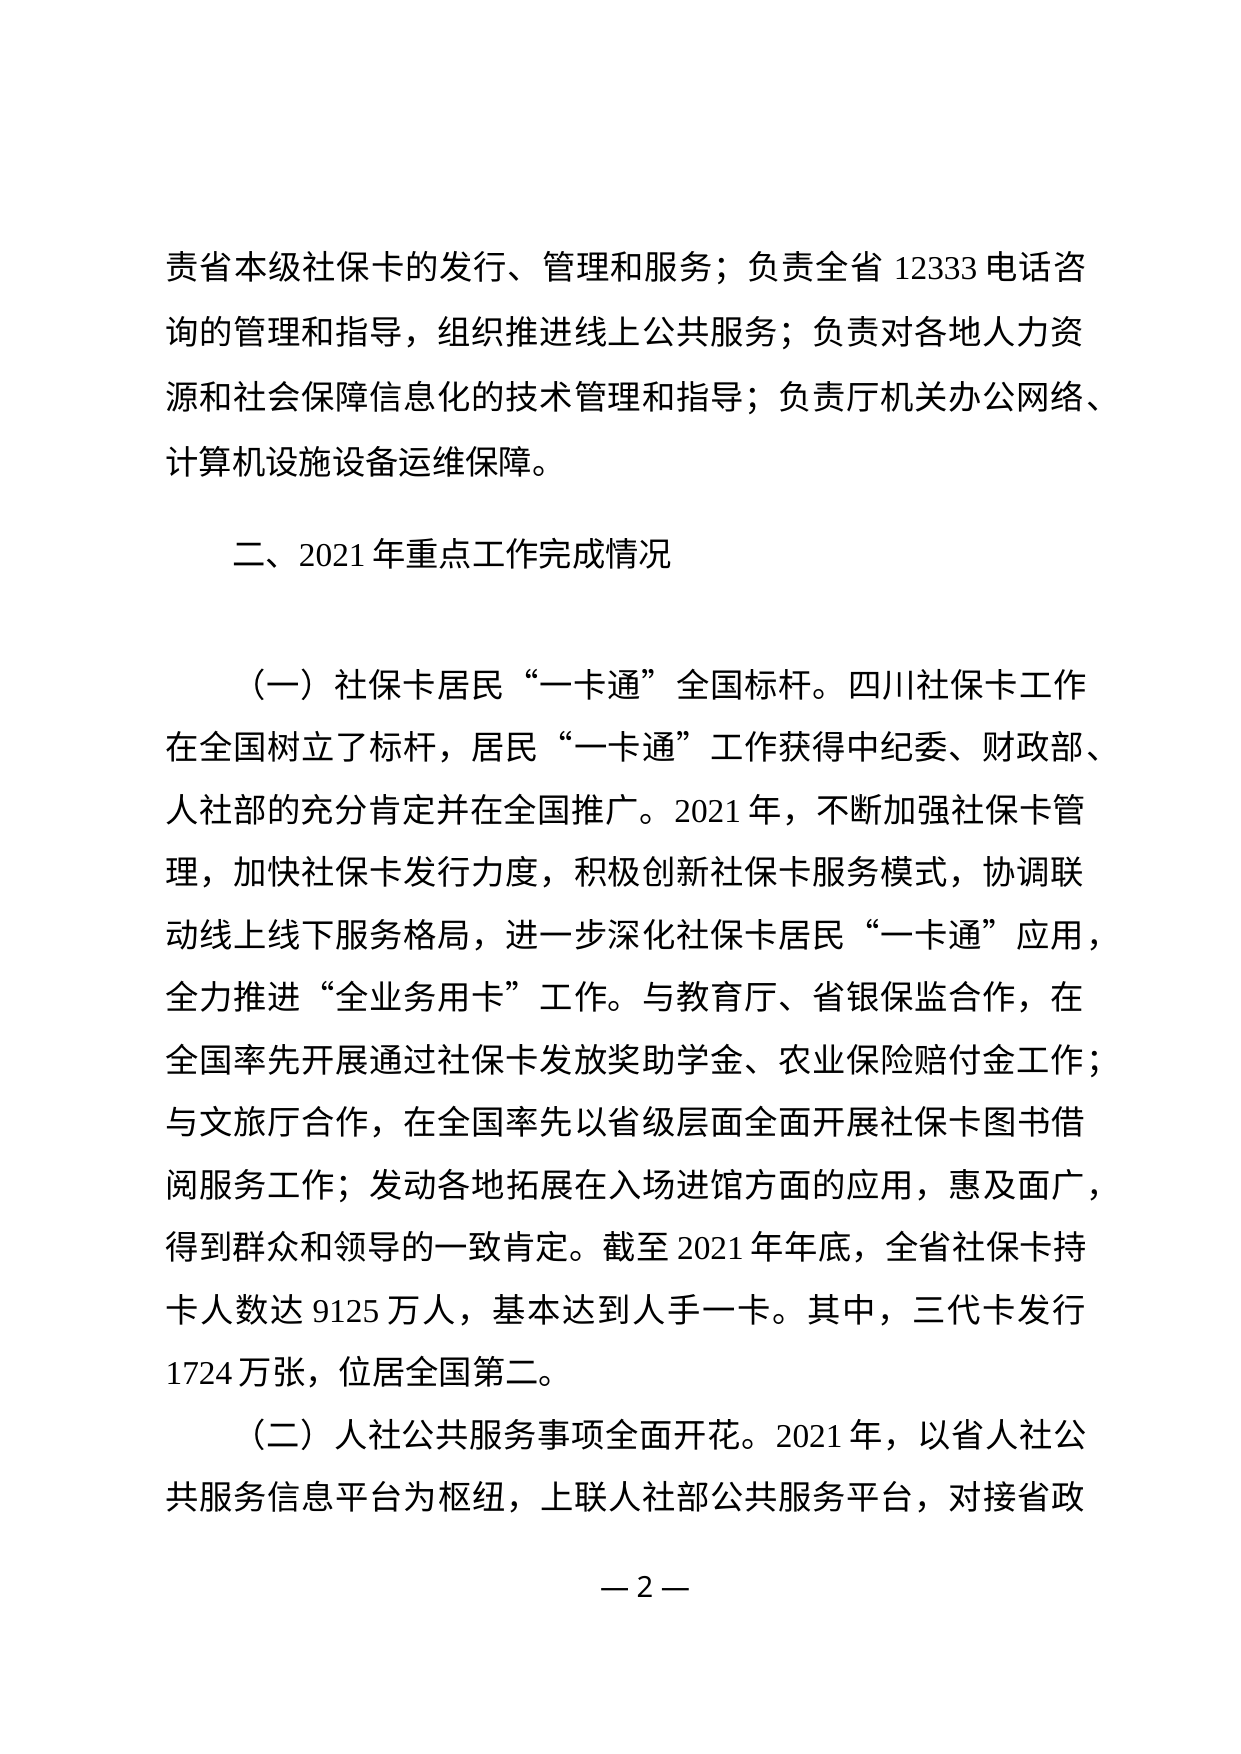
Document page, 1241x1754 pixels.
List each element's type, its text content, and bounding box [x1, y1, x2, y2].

subtitle 二、2021年重点工作完成情况 [165, 520, 1087, 585]
text （一）社保卡居民“一卡通”全国标杆。四川社保卡工作在全国树立了标杆，居民“一卡通”工作获得中纪委、财政部、人社部的充分肯定并在全国推广。2021年，不断加强社保卡管理，加快社保卡发行力度，积极创新社保卡服务模式，协调联动线上线下服务格局，进一步深化社保卡居民“一卡通”应用，全力推进“全业务用卡”工作。与教育厅、省银保监合作，在全国率先开展通过社保卡发放奖助学金、农业保险赔付金工作；与文旅厅合作，在全国率先以省级层面全面开展社保卡图书借阅服务工作；发动各地拓展在入场进馆方面的应用，惠及面广，得到群众和领导的一致肯定。截至2021年年底，全省社保卡持卡人数达9125万人，基本达到人手一卡。其中，三代卡发行1724万张，位居全国第二。 [165, 647, 1087, 1397]
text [165, 1397, 1087, 1522]
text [165, 233, 1087, 493]
